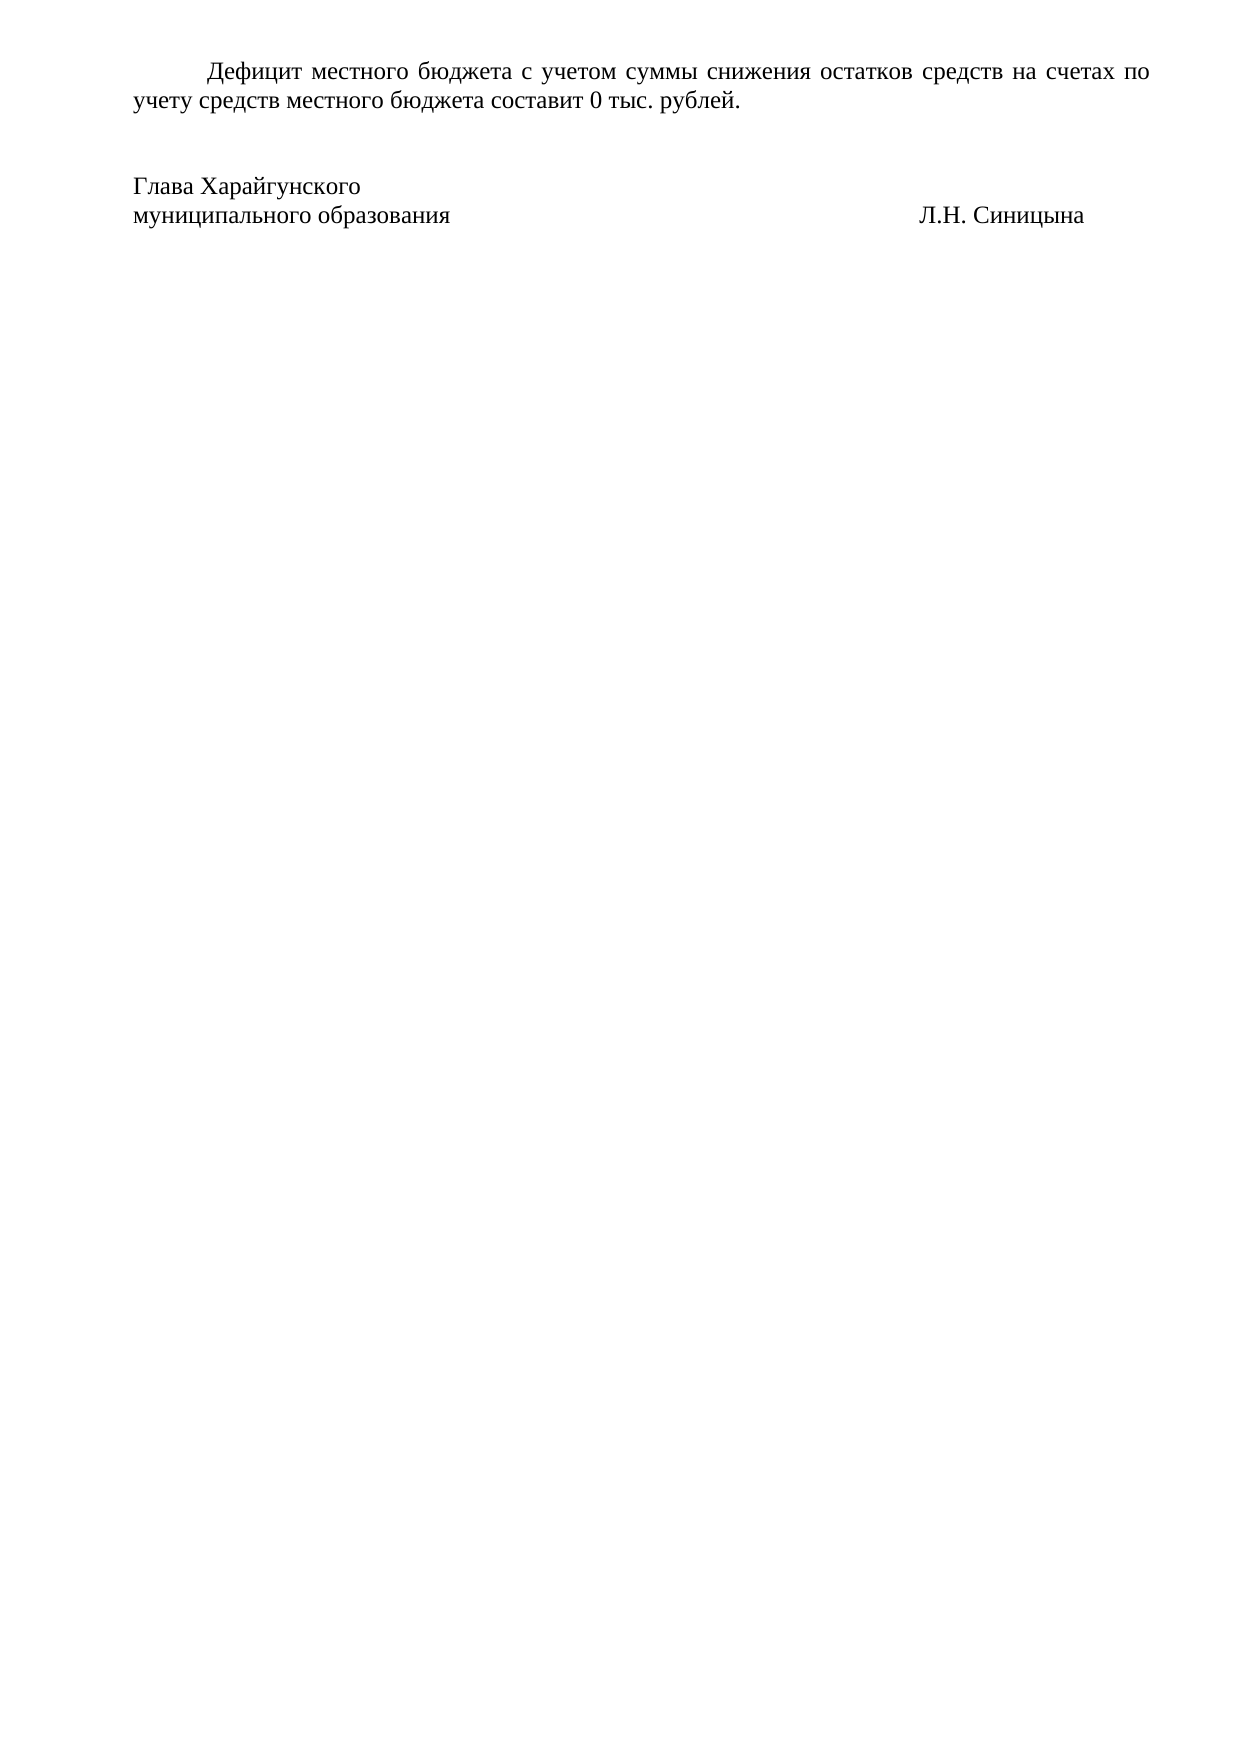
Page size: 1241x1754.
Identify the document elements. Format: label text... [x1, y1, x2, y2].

text Дефицит местного бюджета с учетом суммы снижения остатков средств на счетах по учету средств местного бюджета составит 0 тыс. рублей. [133, 56, 1152, 114]
text Глава Харайгунского [133, 171, 1152, 200]
text муниципального образования Л.Н. Синицына [133, 200, 1152, 229]
